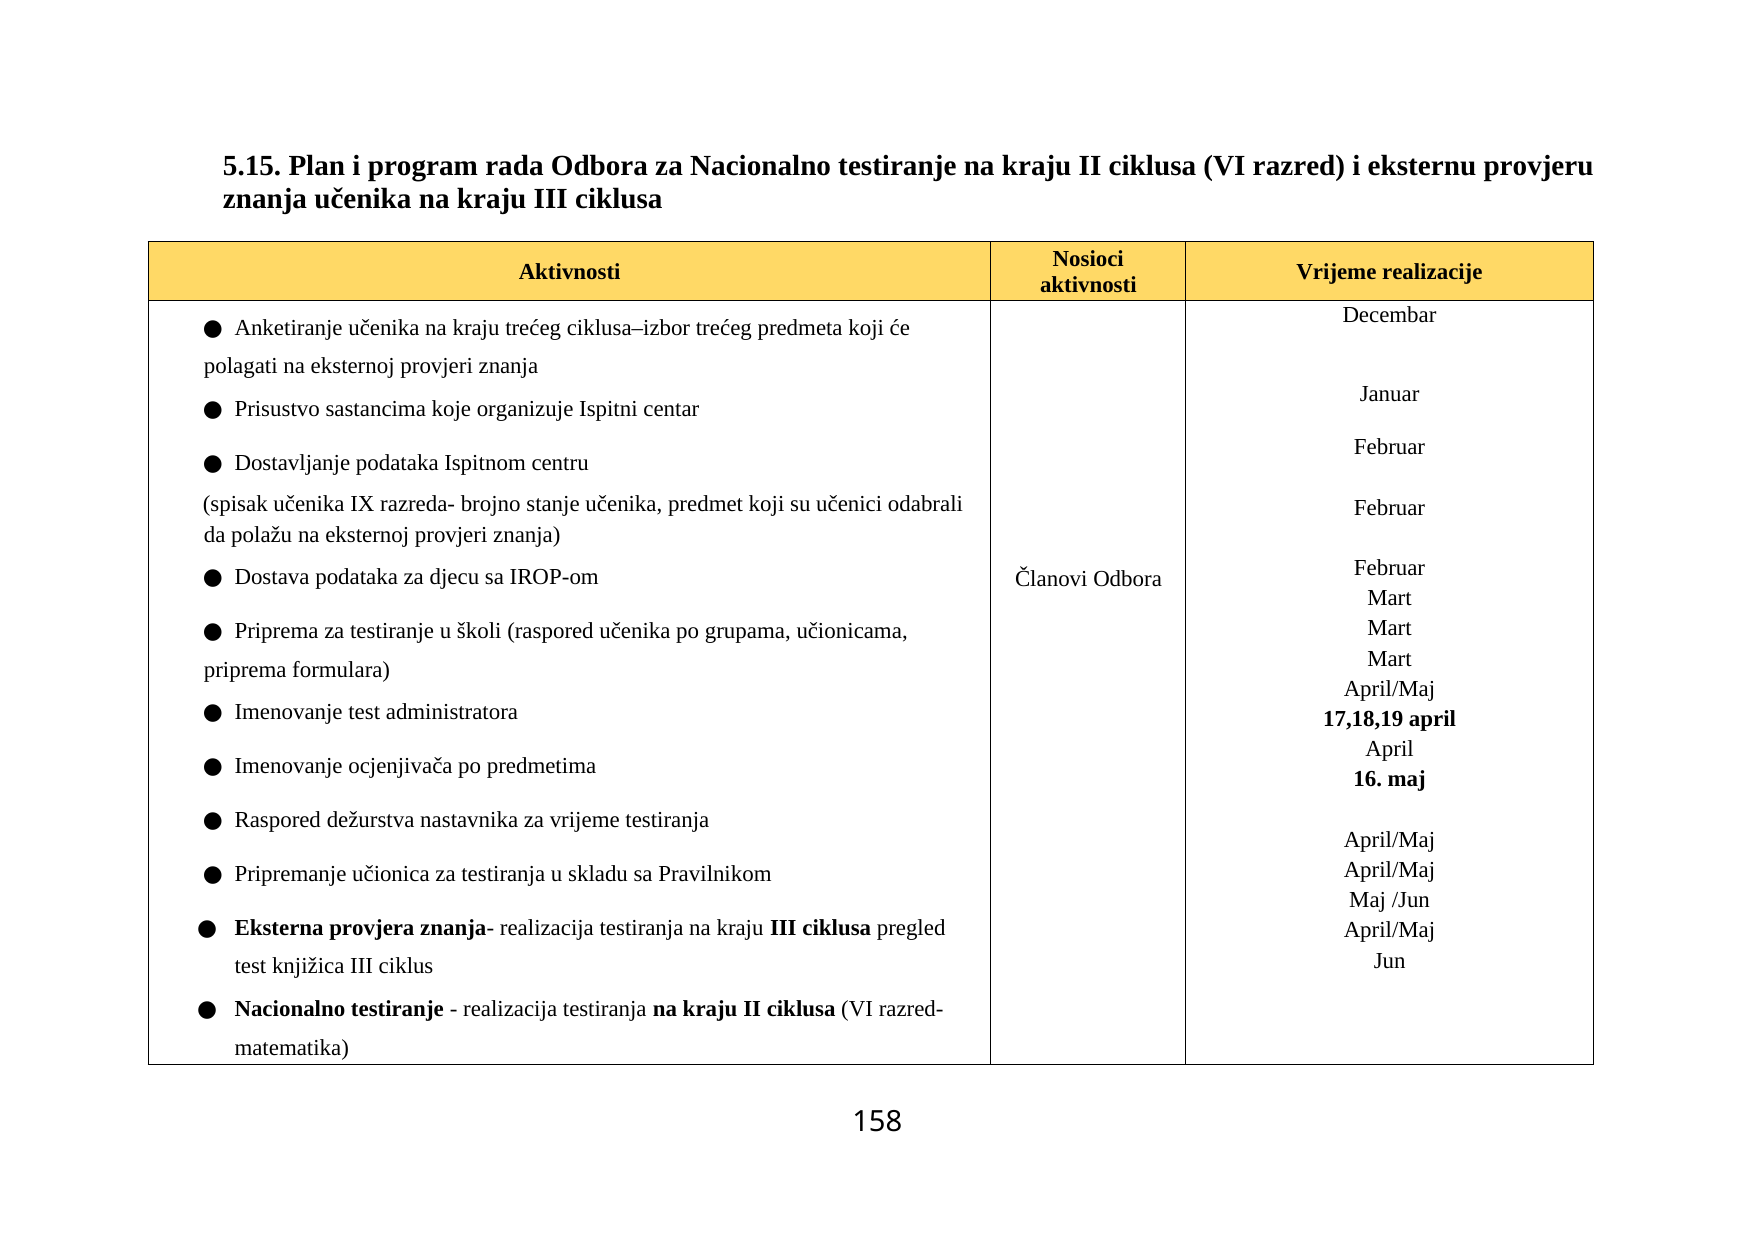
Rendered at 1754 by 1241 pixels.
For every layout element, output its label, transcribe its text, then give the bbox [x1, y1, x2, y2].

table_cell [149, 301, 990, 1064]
subtitle 5.15. Plan i program rada Odbora za Nacionalno testiranje na kraju II ciklusa (VI razred) i eksternu provjeru znanja učenika na kraju III ciklusa [223, 148, 1606, 215]
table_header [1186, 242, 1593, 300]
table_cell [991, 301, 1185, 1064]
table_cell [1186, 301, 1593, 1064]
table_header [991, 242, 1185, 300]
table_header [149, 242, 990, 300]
